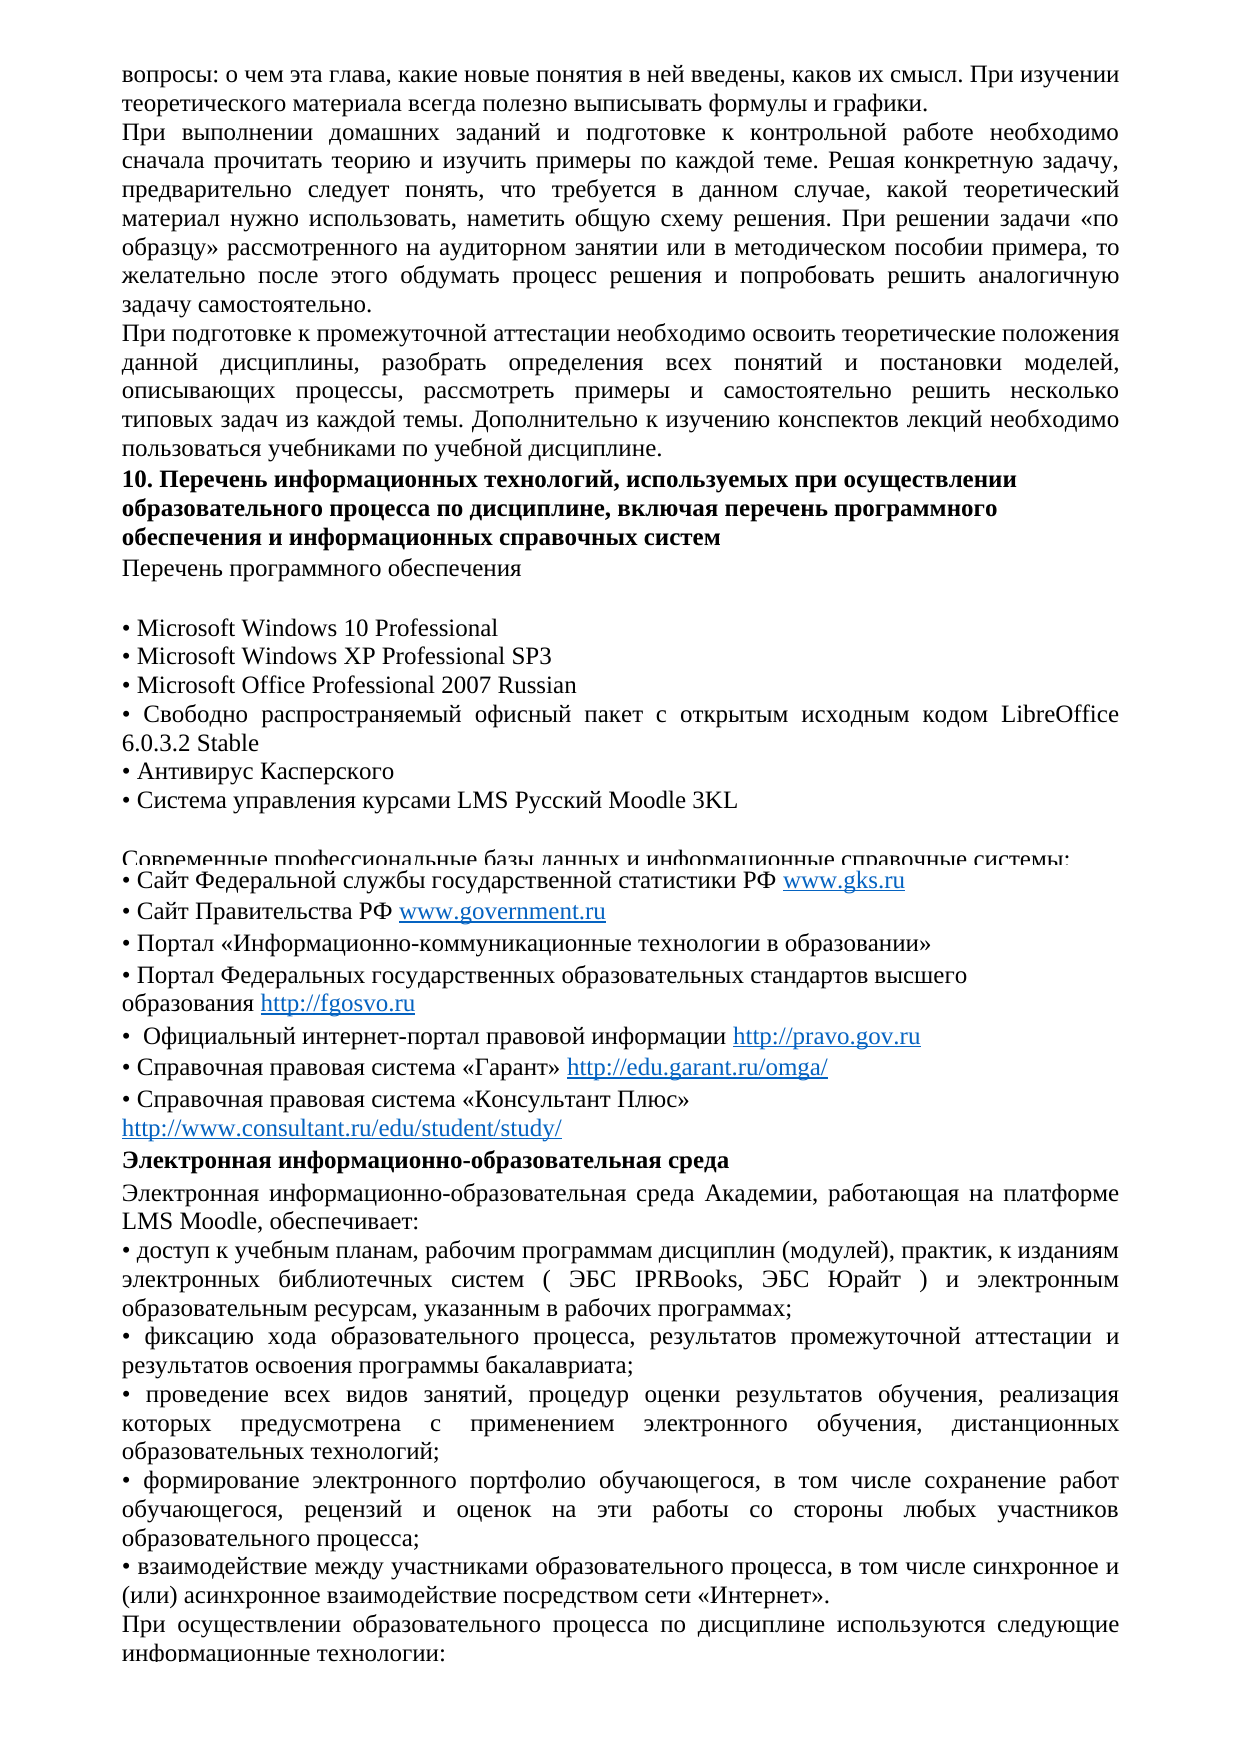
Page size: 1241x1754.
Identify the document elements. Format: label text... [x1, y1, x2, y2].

table_cell Перечень программного обеспечения • Microsoft Windows 10 Professional • Microsoft Windows XP Professional SP3 • Microsoft Office Professional 2007 Russian • Cвободно распространяемый офисный пакет с открытым исходным кодом LibreOffice 6.0.3.2 Stable • Антивирус Касперского • Cистема управления курсами LMS Русский Moodle 3KL Современные профессиональные базы данных и информационные справочные системы: [118, 554, 1124, 865]
table_header вопросы: о чем эта глава, какие новые понятия в ней введены, каков их смысл. При изучении теоретического материала всегда полезно выписывать формулы и графики. При выполнении домашних заданий и подготовке к контрольной работе необходимо сначала прочитать теорию и изучить примеры по каждой теме. Решая конкретную задачу, предварительно следует понять, что требуется в данном случае, какой теоретический материал нужно использовать, наметить общую схему решения. При решении задачи «по образцу» рассмотренного на аудиторном занятии или в методическом пособии примера, то желательно после этого обдумать процесс решения и попробовать решить аналогичную задачу самостоятельно. При подготовке к промежуточной аттестации необходимо освоить теоретические положения данной дисциплины, разобрать определения всех понятий и постановки моделей, описывающих процессы, рассмотреть примеры и самостоятельно решить несколько типовых задач из каждой темы. Дополнительно к изучению конспектов лекций необходимо пользоваться учебниками по учебной дисциплине. [118, 59, 1124, 464]
table_cell • Портал Федеральных государственных образовательных стандартов высшего образования http://fgosvo.ru [118, 960, 1124, 1021]
table_cell • Сайт Федеральной службы государственной статистики РФ www.gks.ru [118, 865, 1124, 896]
table_cell • Портал «Информационно-коммуникационные технологии в образовании» [118, 928, 1124, 960]
table_cell • Справочная правовая система «Консультант Плюс» http://www.consultant.ru/edu/student/study/ [118, 1084, 1124, 1145]
table_cell • Сайт Правительства РФ www.government.ru [118, 896, 1124, 928]
table_cell • Официальный интернет-портал правовой информации http://pravo.gov.ru [118, 1021, 1124, 1052]
table_cell • Справочная правовая система «Гарант» http://edu.garant.ru/omga/ [118, 1053, 1124, 1084]
table_cell Электронная информационно-образовательная среда [118, 1145, 1124, 1178]
table_cell 10. Перечень информационных технологий, используемых при осуществлении образовательного процесса по дисциплине, включая перечень программного обеспечения и информационных справочных систем [118, 464, 1124, 553]
table_cell Электронная информационно-образовательная среда Академии, работающая на платформе LMS Moodle, обеспечивает: • доступ к учебным планам, рабочим программам дисциплин (модулей), практик, к изданиям электронных библиотечных систем ( ЭБС IPRBooks, ЭБС Юрайт ) и электронным образовательным ресурсам, указанным в рабочих программах; • фиксацию хода образовательного процесса, результатов промежуточной аттестации и результатов освоения программы бакалавриата; • проведение всех видов занятий, процедур оценки результатов обучения, реализация которых предусмотрена с применением электронного обучения, дистанционных образовательных технологий; • формирование электронного портфолио обучающегося, в том числе сохранение работ обучающегося, рецензий и оценок на эти работы со стороны любых участников образовательного процесса; • взаимодействие между участниками образовательного процесса, в том числе синхронное и (или) асинхронное взаимодействие посредством сети «Интернет». При осуществлении образовательного процесса по дисциплине используются следующие информационные технологии: [118, 1178, 1124, 1662]
